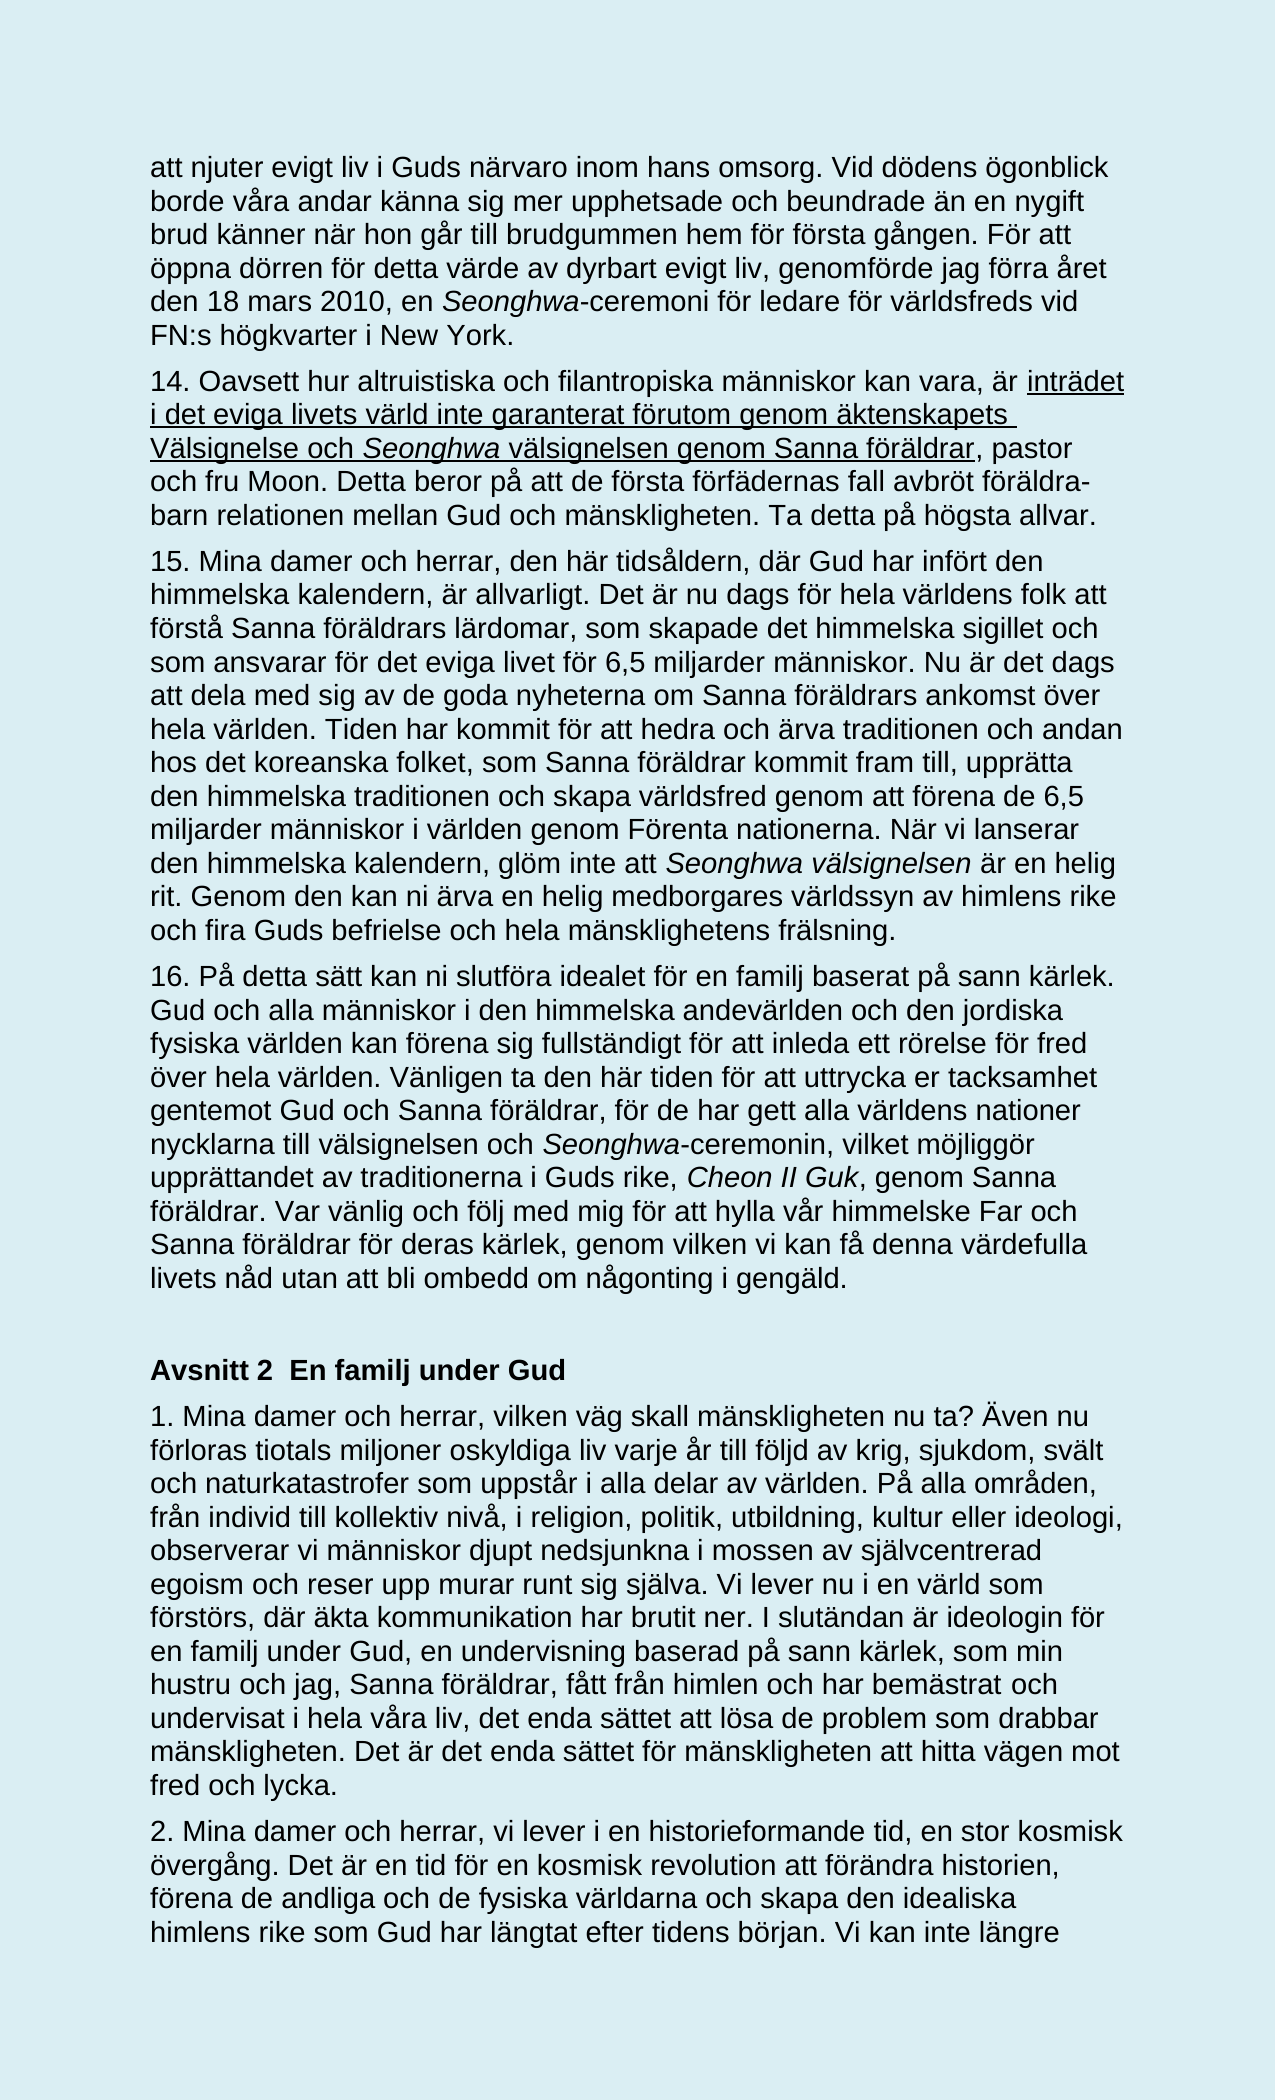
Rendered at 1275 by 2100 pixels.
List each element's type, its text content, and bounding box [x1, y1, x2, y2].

text 1. Mina damer och herrar, vilken väg skall mänskligheten nu ta? Även nu förloras tiotals miljoner oskyldiga liv varje år till följd av krig, sjukdom, svält och naturkatastrofer som uppstår i alla delar av världen. På alla områden, från individ till kollektiv nivå, i religion, politik, utbildning, kultur eller ideologi, observerar vi människor djupt nedsjunkna i mossen av självcentrerad egoism och reser upp murar runt sig själva. Vi lever nu i en värld som förstörs, där äkta kommunikation har brutit ner. I slutändan är ideologin för en familj under Gud, en undervisning baserad på sann kärlek, som min hustru och jag, Sanna föräldrar, fått från himlen och har bemästrat ​​och undervisat i hela våra liv, det enda sättet att lösa de problem som drabbar mänskligheten. Det är det enda sättet för mänskligheten att hitta vägen mot fred och lycka. [150, 1399, 1125, 1801]
text 14. Oavsett hur altruistiska och filantropiska människor kan vara, är inträdet i det eviga livets värld inte garanterat förutom genom äktenskapets Välsignelse och Seonghwa välsignelsen genom Sanna föräldrar, pastor och fru Moon. Detta beror på att de första förfädernas fall avbröt föräldra-barn relationen mellan Gud och mänskligheten. Ta detta på högsta allvar. [150, 364, 1125, 531]
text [150, 150, 1125, 351]
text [150, 1814, 1125, 1948]
text 16. På detta sätt kan ni slutföra idealet för en familj baserat på sann kärlek. Gud och alla människor i den himmelska andevärlden och den jordiska fysiska världen kan förena sig fullständigt för att inleda ett rörelse för fred över hela världen. Vänligen ta den här tiden för att uttrycka er tacksamhet gentemot Gud och Sanna föräldrar, för de har gett alla världens nationer nycklarna till välsignelsen och Seonghwa-ceremonin, vilket möjliggör upprättandet av traditionerna i Guds rike, Cheon II Guk, genom Sanna föräldrar. Var vänlig och följ med mig för att hylla vår himmelske Far och Sanna föräldrar för deras kärlek, genom vilken vi kan få denna värdefulla livets nåd utan att bli ombedd om någonting i gengäld. [150, 959, 1125, 1294]
text 15. Mina damer och herrar, den här tidsåldern, där Gud har infört den himmelska kalendern, är allvarligt. Det är nu dags för hela världens folk att förstå Sanna föräldrars lärdomar, som skapade det himmelska sigillet och som ansvarar för det eviga livet för 6,5 miljarder människor. Nu är det dags att dela med sig av de goda nyheterna om Sanna föräldrars ankomst över hela världen. Tiden har kommit för att hedra och ärva traditionen och andan hos det koreanska folket, som Sanna föräldrar kommit fram till, upprätta den himmelska traditionen och skapa världsfred genom att förena de 6,5 miljarder människor i världen genom Förenta nationerna. När vi lanserar den himmelska kalendern, glöm inte att Seonghwa välsignelsen är en helig rit. Genom den kan ni ärva en helig medborgares världssyn av himlens rike och fira Guds befrielse och hela mänsklighetens frälsning. [150, 544, 1125, 946]
text Avsnitt 2 En familj under Gud [150, 1353, 1125, 1386]
